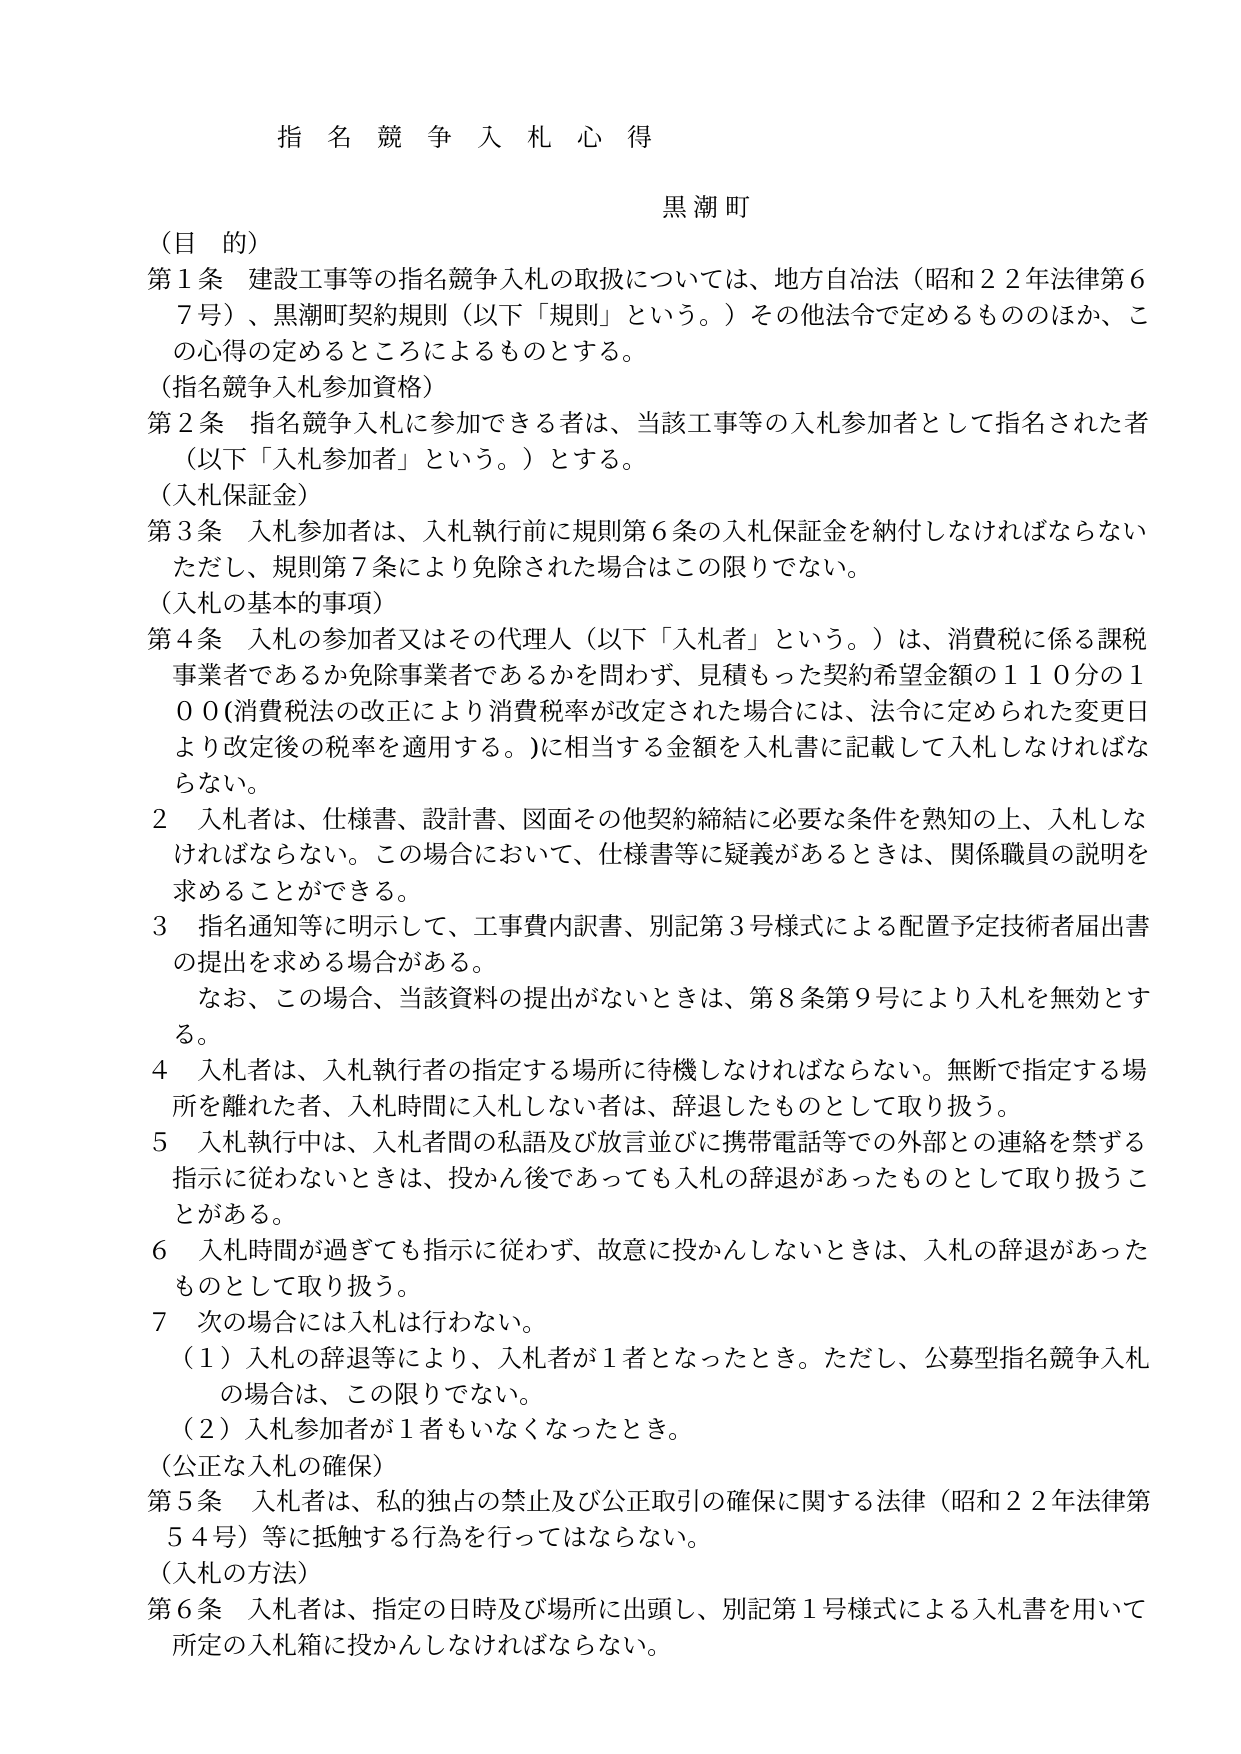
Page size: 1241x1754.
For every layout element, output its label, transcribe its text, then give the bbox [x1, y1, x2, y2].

text （入札の基本的事項） [148, 583, 1152, 619]
text なお、この場合、当該資料の提出がないときは、第８条第９号により入札を無効とする。 [173, 979, 1152, 1051]
text ７ 次の場合には入札は行わない。 [148, 1302, 1152, 1338]
text （１）入札の辞退等により、入札者が１者となったとき。ただし、公募型指名競争入札の場合は、この限りでない。 [169, 1338, 1152, 1410]
text 黒 潮 町 [148, 188, 1152, 224]
list 入札者は、私的独占の禁止及び公正取引の確保に関する法律（昭和２２年法律第５４号）等に抵触する行為を行ってはならない。 [148, 1482, 1152, 1554]
text （入札の方法） [148, 1554, 1152, 1590]
text 第１条 建設工事等の指名競争入札の取扱については、地方自冶法（昭和２２年法律第６７号）、黒潮町契約規則（以下「規則」という。）その他法令で定めるもののほか、この心得の定めるところによるものとする。 [148, 260, 1152, 368]
text 指 名 競 争 入 札 心 得 [148, 118, 1152, 154]
text ３ 指名通知等に明示して、工事費内訳書、別記第３号様式による配置予定技術者届出書の提出を求める場合がある。 [148, 907, 1152, 979]
text ４ 入札者は、入札執行者の指定する場所に待機しなければならない。無断で指定する場所を離れた者、入札時間に入札しない者は、辞退したものとして取り扱う。 [148, 1051, 1152, 1123]
text 第２条 指名競争入札に参加できる者は、当該工事等の入札参加者として指名された者（以下「入札参加者」という。）とする。 [148, 404, 1152, 476]
text （指名競争入札参加資格） [148, 368, 1152, 404]
text （２）入札参加者が１者もいなくなったとき。 [169, 1410, 1152, 1446]
text （公正な入札の確保） [148, 1446, 1152, 1482]
text （入札保証金） [148, 476, 1152, 512]
text 第３条 入札参加者は、入札執行前に規則第６条の入札保証金を納付しなければならない。ただし、規則第７条により免除された場合はこの限りでない。 [148, 512, 1152, 583]
text 第４条 入札の参加者又はその代理人（以下「入札者」という。）は、消費税に係る課税事業者であるか免除事業者であるかを問わず、見積もった契約希望金額の１１０分の１００(消費税法の改正により消費税率が改定された場合には、法令に定められた変更日より改定後の税率を適用する。)に相当する金額を入札書に記載して入札しなければならない。 [148, 619, 1152, 799]
text ５ 入札執行中は、入札者間の私語及び放言並びに携帯電話等での外部との連絡を禁ずる。指示に従わないときは、投かん後であっても入札の辞退があったものとして取り扱うことがある。 [148, 1123, 1152, 1231]
text 第６条 入札者は、指定の日時及び場所に出頭し、別記第１号様式による入札書を用いて所定の入札箱に投かんしなければならない。 [148, 1590, 1152, 1662]
text ２ 入札者は、仕様書、設計書、図面その他契約締結に必要な条件を熟知の上、入札しなければならない。この場合において、仕様書等に疑義があるときは、関係職員の説明を求めることができる。 [148, 799, 1152, 907]
text （目 的） [148, 224, 1152, 260]
text ６ 入札時間が過ぎても指示に従わず、故意に投かんしないときは、入札の辞退があったものとして取り扱う。 [148, 1231, 1152, 1302]
